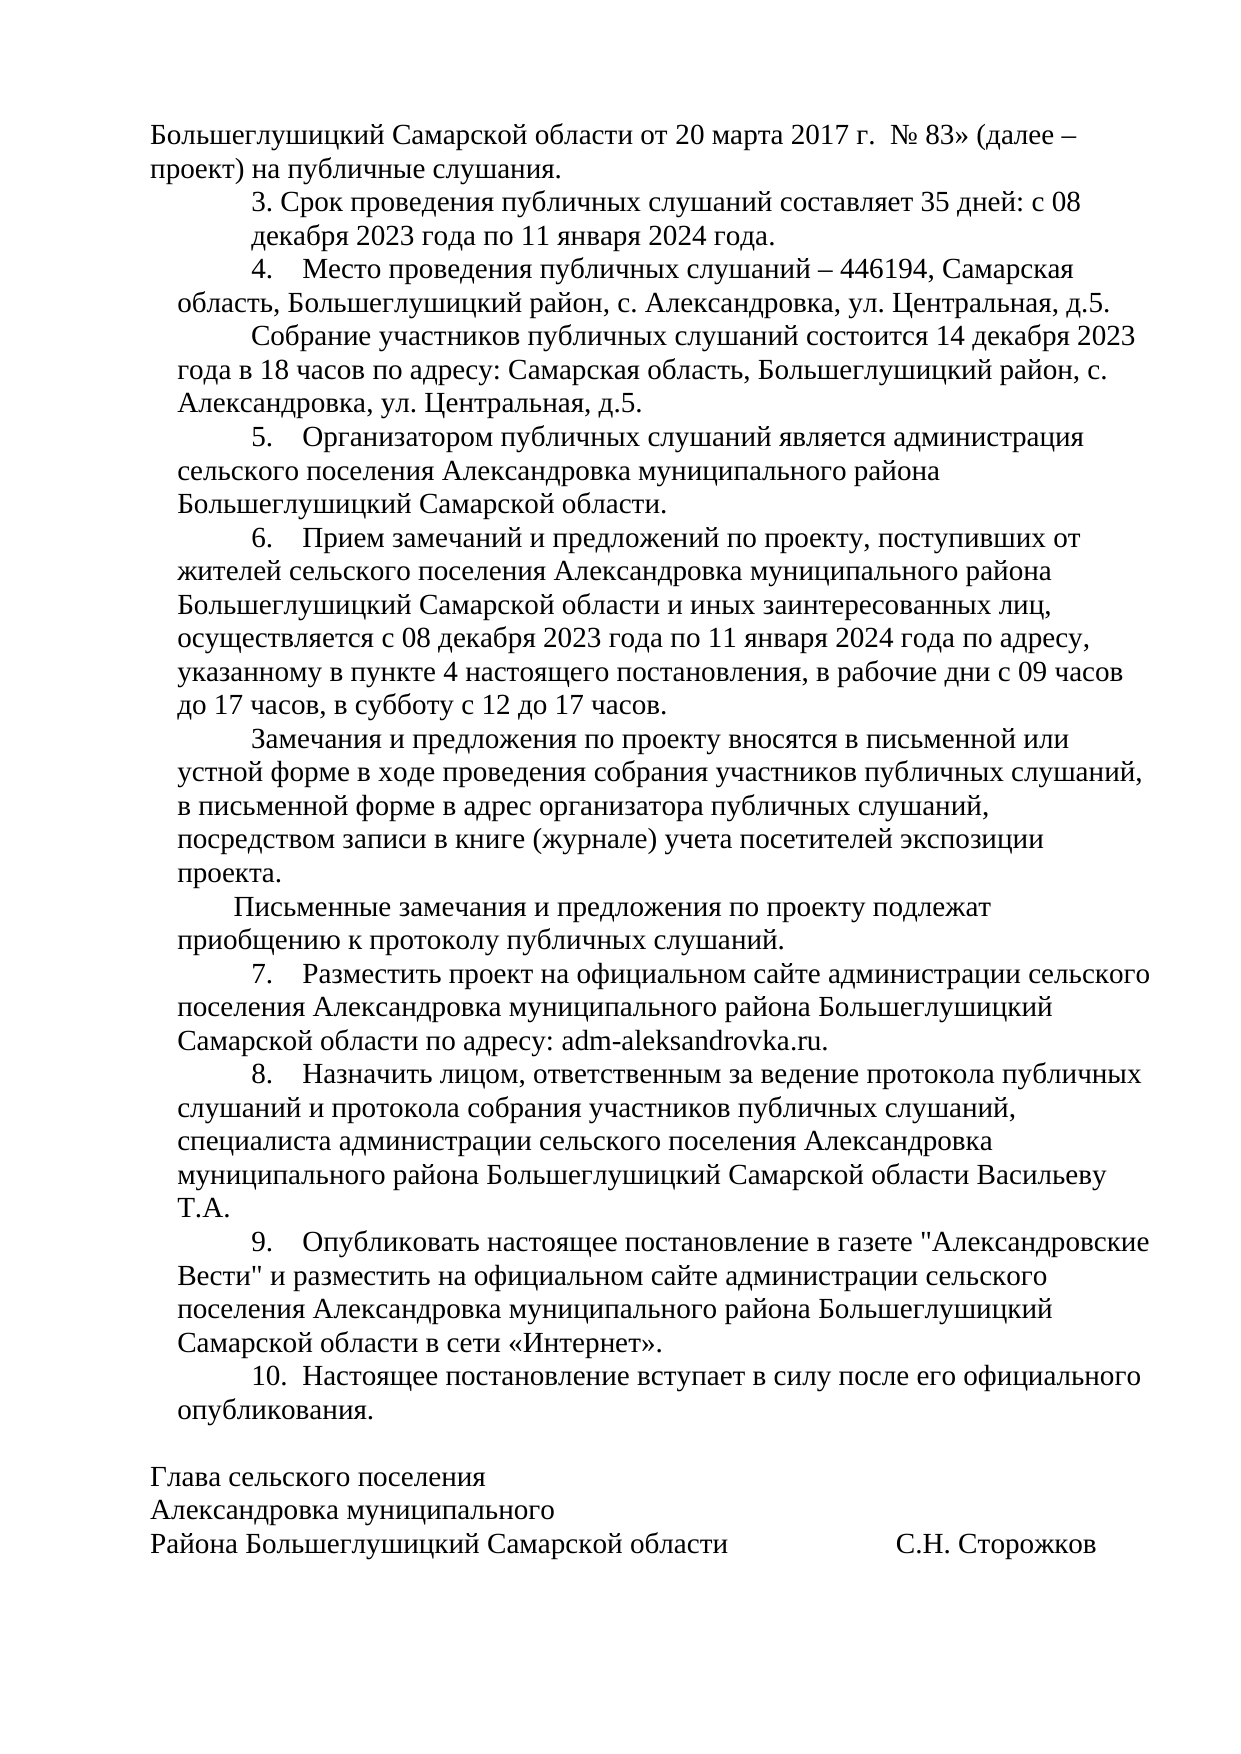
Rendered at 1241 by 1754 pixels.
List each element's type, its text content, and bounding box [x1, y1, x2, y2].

list Прием замечаний и предложений по проекту, поступивших от [251, 520, 1152, 553]
text Александровка муниципального [150, 1492, 1152, 1526]
text Района Большеглушицкий Самарской области С.Н. Сторожков [150, 1526, 1152, 1559]
text Письменные замечания и предложения по проекту подлежат приобщению к протоколу публичных слушаний. [177, 889, 1152, 956]
list Назначить лицом, ответственным за ведение протокола публичных слушаний и протокола собрания участников публичных слушаний, специалиста администрации сельского поселения Александровка муниципального района Большеглушицкий Самарской области Васильеву Т.А. [177, 1056, 1152, 1224]
text жителей сельского поселения Александровка муниципального района Большеглушицкий Самарской области и иных заинтересованных лиц, осуществляется с 08 декабря 2023 года по 11 января 2024 года по адресу, указанному в пункте 4 настоящего постановления, в рабочие дни с 09 часов до 17 часов, в субботу с 12 до 17 часов. [177, 553, 1152, 721]
text 3. Срок проведения публичных слушаний составляет 35 дней: с 08 декабря 2023 года по 11 января 2024 года. [251, 184, 1152, 251]
list Место проведения публичных слушаний – 446194, Самарская область, Большеглушицкий район, с. Александровка, ул. Центральная, д.5. [177, 251, 1152, 318]
list Опубликовать настоящее постановление в газете "Александровские Вести" и разместить на официальном сайте администрации сельского поселения Александровка муниципального района Большеглушицкий Самарской области в сети «Интернет». [177, 1224, 1152, 1358]
text Замечания и предложения по проекту вносятся в письменной или устной форме в ходе проведения собрания участников публичных слушаний, в письменной форме в адрес организатора публичных слушаний, посредством записи в книге (журнале) учета посетителей экспозиции проекта. [177, 721, 1152, 889]
list Разместить проект на официальном сайте администрации сельского поселения Александровка муниципального района Большеглушицкий Самарской области по адресу: adm-aleksandrovka.ru. [177, 956, 1152, 1056]
list Организатором публичных слушаний является администрация сельского поселения Александровка муниципального района Большеглушицкий Самарской области. [177, 419, 1152, 520]
text Собрание участников публичных слушаний состоится 14 декабря 2023 года в 18 часов по адресу: Самарская область, Большеглушицкий район, с. Александровка, ул. Центральная, д.5. [177, 318, 1152, 419]
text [150, 117, 1152, 184]
text Глава сельского поселения [150, 1459, 1152, 1492]
list Настоящее постановление вступает в силу после его официального опубликования. [177, 1358, 1152, 1425]
